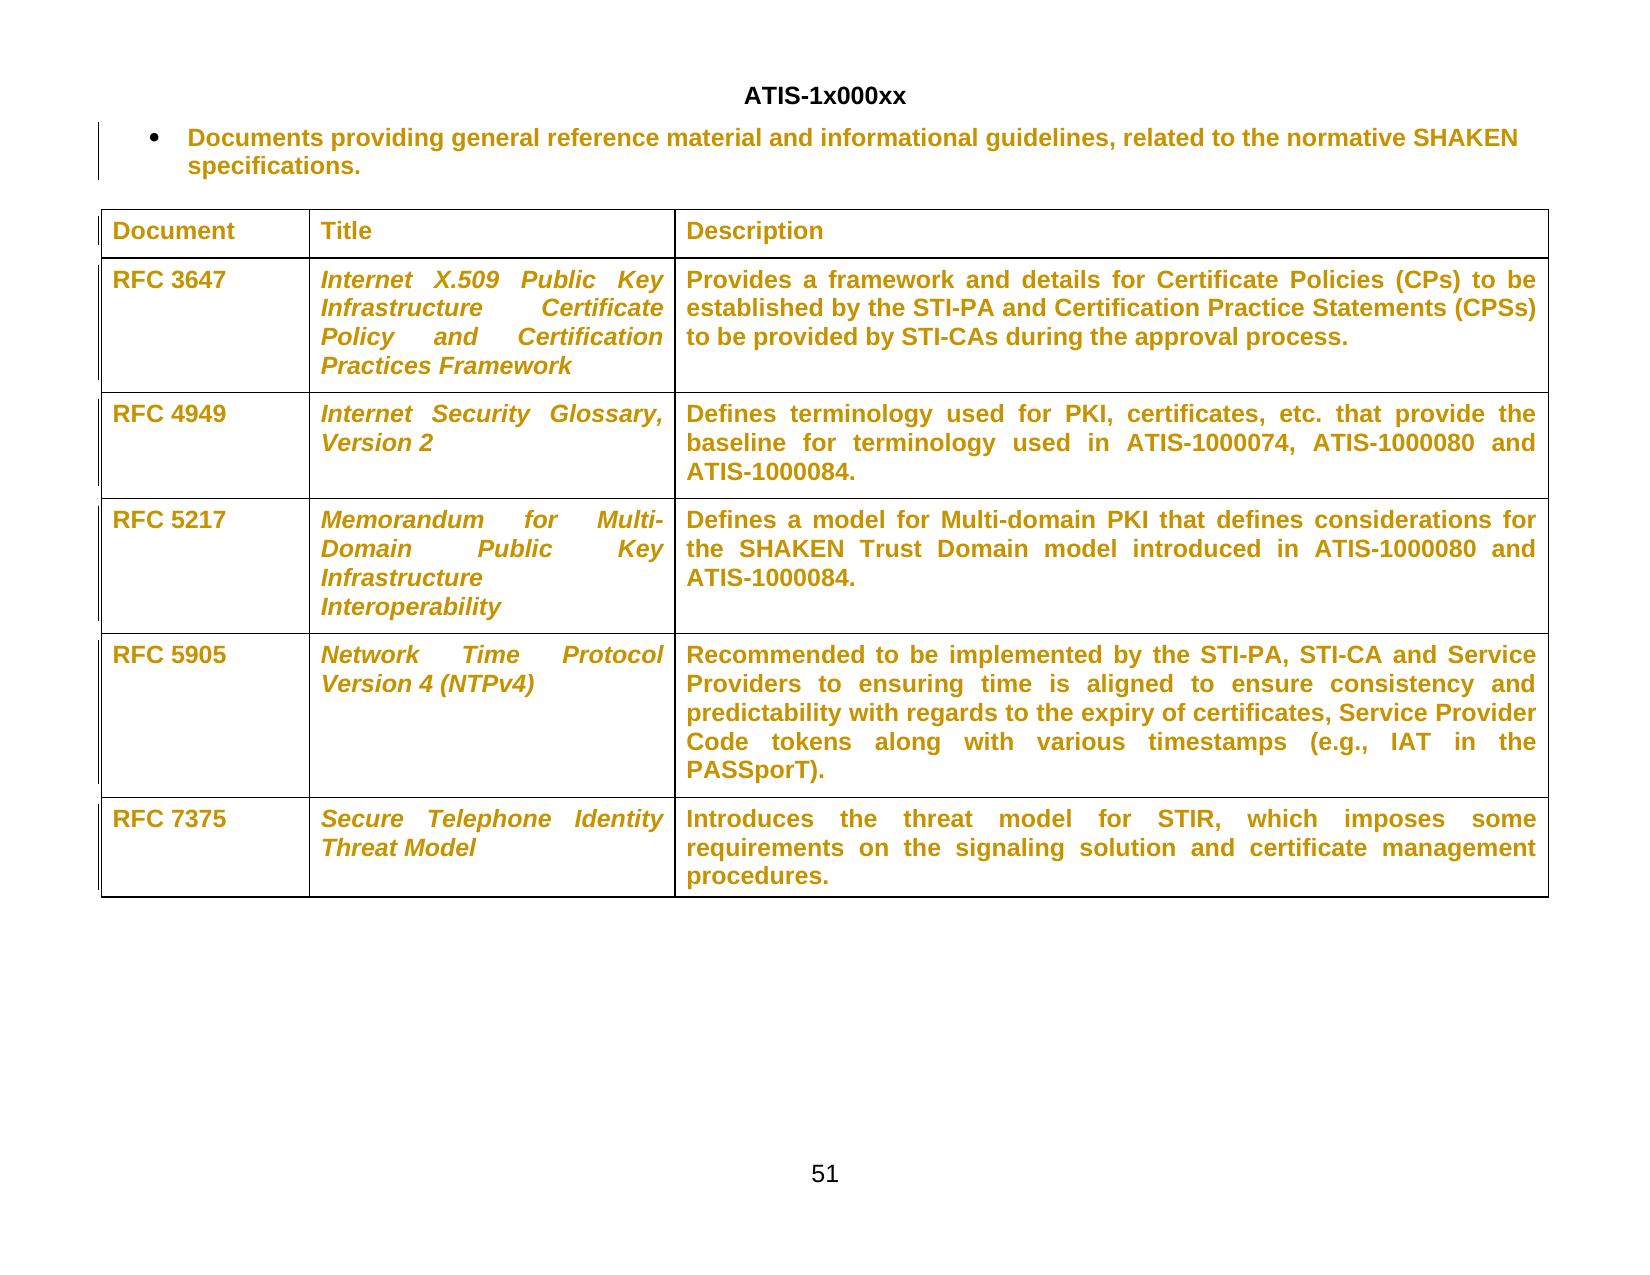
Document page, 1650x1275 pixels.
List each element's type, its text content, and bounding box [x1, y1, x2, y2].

table_header Document [102, 210, 309, 257]
table_cell RFC 3647 [102, 259, 309, 392]
table_header Title [310, 210, 674, 257]
table_cell RFC 5217 [102, 499, 309, 633]
table_cell RFC 4949 [102, 393, 309, 498]
table_cell Introduces the threat model for STIR, which imposes some requirements on the signaling solution and certificate management procedures. [676, 798, 1548, 896]
table_cell Internet X.509 Public Key Infrastructure Certificate Policy and Certification Practices Framework [310, 259, 674, 392]
table_cell Defines terminology used for PKI, certificates, etc. that provide the baseline for terminology used in ATIS-1000074, ATIS-1000080 and ATIS-1000084. [676, 393, 1548, 498]
table_header Description [676, 210, 1548, 257]
table_cell RFC 5905 [102, 634, 309, 797]
table_cell Recommended to be implemented by the STI-PA, STI-CA and Service Providers to ensuring time is aligned to ensure consistency and predictability with regards to the expiry of certificates, Service Provider Code tokens along with various timestamps (e.g., IAT in the PASSporT). [676, 634, 1548, 797]
table_cell Provides a framework and details for Certificate Policies (CPs) to be established by the STI-PA and Certification Practice Statements (CPSs) to be provided by STI-CAs during the approval process. [676, 259, 1548, 392]
table_cell Internet Security Glossary, Version 2 [310, 393, 674, 498]
table_cell Secure Telephone Identity Threat Model [310, 798, 674, 896]
list Documents providing general reference material and informational guidelines, related to the normative SHAKEN specifications. [150, 122, 1537, 180]
table_cell Defines a model for Multi-domain PKI that defines considerations for the SHAKEN Trust Domain model introduced in ATIS-1000080 and ATIS-1000084. [676, 499, 1548, 633]
table_cell RFC 7375 [102, 798, 309, 896]
table_cell Network Time Protocol Version 4 (NTPv4) [310, 634, 674, 797]
table_cell Memorandum for Multi-Domain Public Key Infrastructure Interoperability [310, 499, 674, 633]
